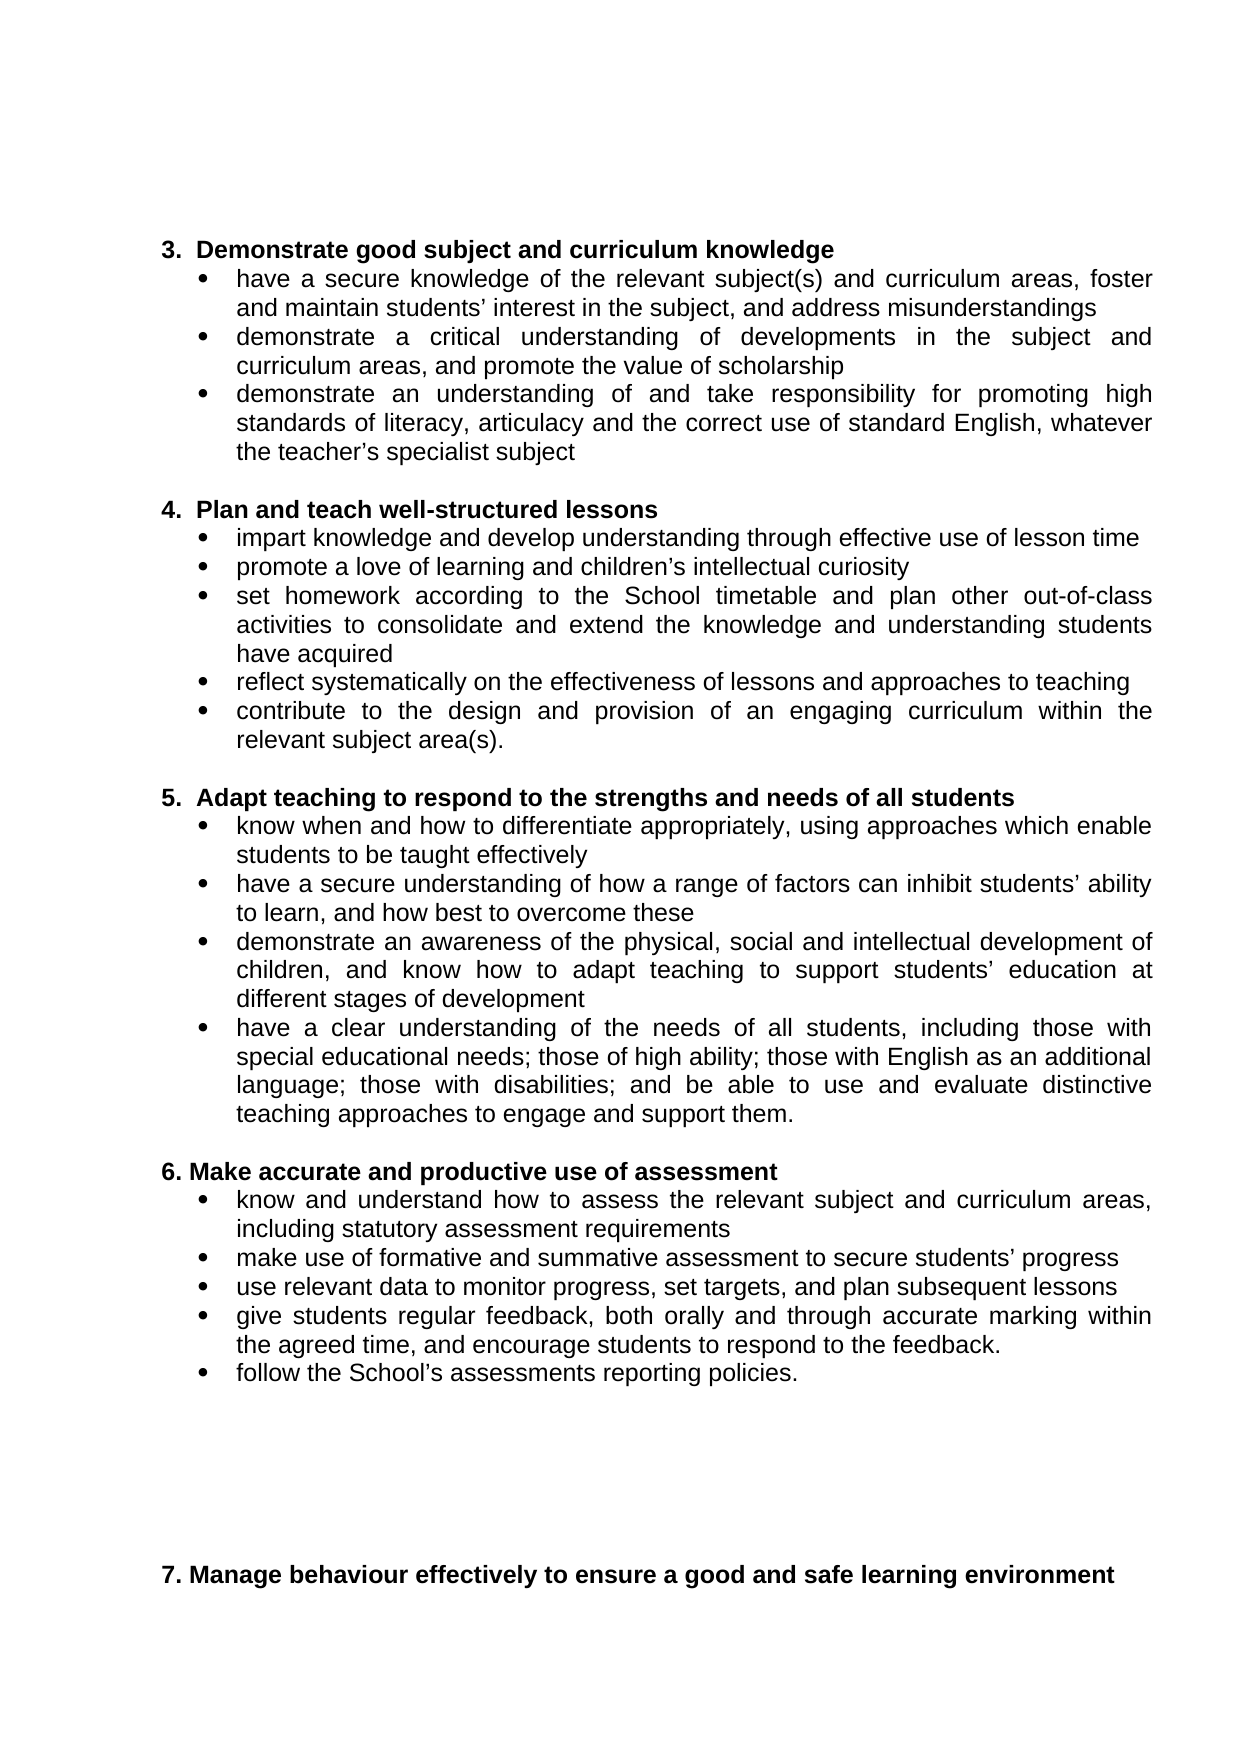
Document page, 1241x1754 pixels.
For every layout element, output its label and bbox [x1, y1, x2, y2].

table_cell [150, 207, 1165, 1588]
